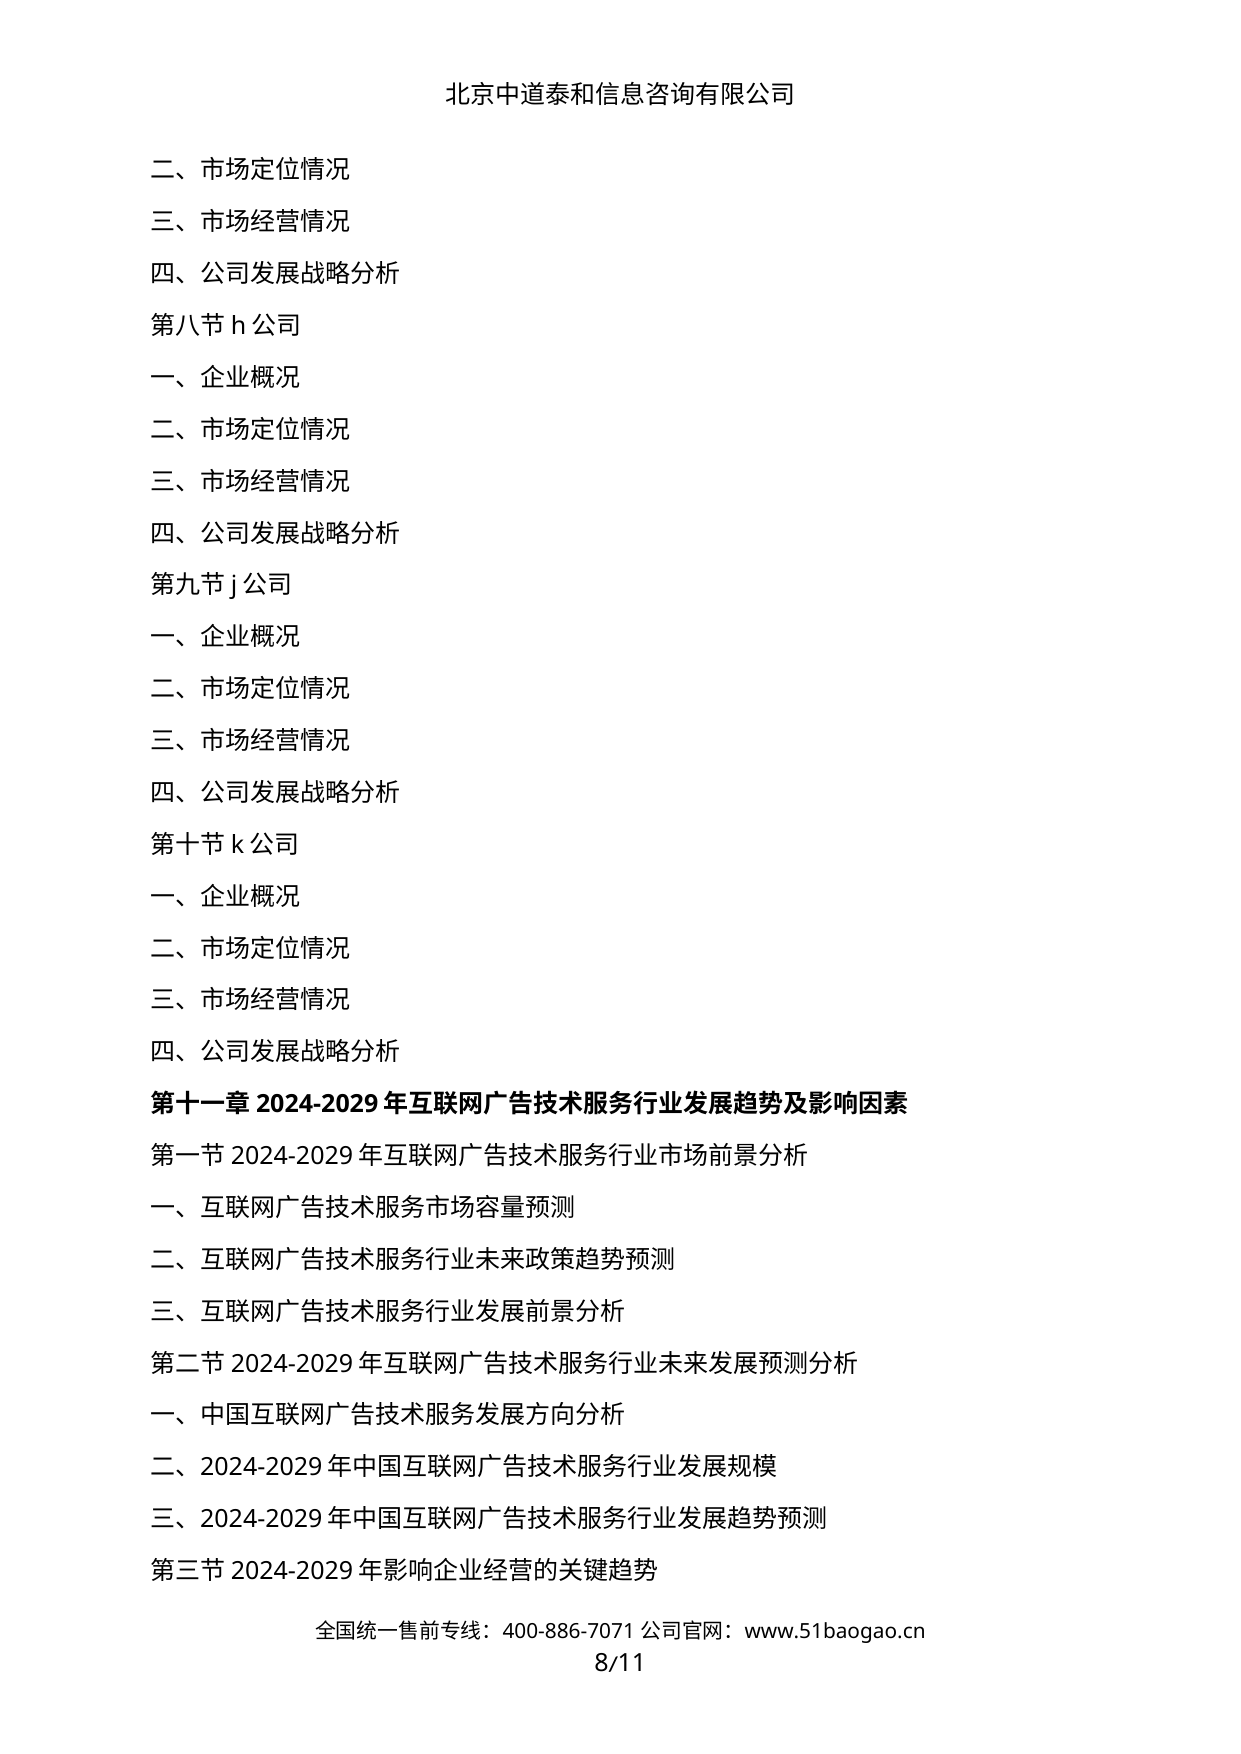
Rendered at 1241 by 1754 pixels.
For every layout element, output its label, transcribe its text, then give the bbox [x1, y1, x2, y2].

text 二、市场定位情况 [150, 928, 1090, 964]
text 第八节 h公司 [150, 306, 1090, 342]
text 第十节 k公司 [150, 824, 1090, 861]
text 四、公司发展战略分析 [150, 772, 1090, 809]
text 四、公司发展战略分析 [150, 513, 1090, 549]
text 二、市场定位情况 [150, 669, 1090, 705]
text 三、市场经营情况 [150, 721, 1090, 757]
text 三、市场经营情况 [150, 980, 1090, 1016]
text 四、公司发展战略分析 [150, 254, 1090, 290]
text 三、市场经营情况 [150, 461, 1090, 497]
text 第二节 2024-2029年互联网广告技术服务行业未来发展预测分析 [150, 1343, 1090, 1379]
text 二、市场定位情况 [150, 150, 1090, 186]
text 二、2024-2029年中国互联网广告技术服务行业发展规模 [150, 1447, 1090, 1483]
text 第九节 j公司 [150, 565, 1090, 601]
text 三、市场经营情况 [150, 202, 1090, 238]
text 二、市场定位情况 [150, 409, 1090, 446]
text 一、中国互联网广告技术服务发展方向分析 [150, 1395, 1090, 1431]
text 第十一章 2024-2029年互联网广告技术服务行业发展趋势及影响因素 [150, 1084, 1090, 1120]
text 一、企业概况 [150, 876, 1090, 912]
text 一、企业概况 [150, 357, 1090, 394]
text 一、互联网广告技术服务市场容量预测 [150, 1187, 1090, 1224]
text 第三节 2024-2029年影响企业经营的关键趋势 [150, 1551, 1090, 1587]
text 三、2024-2029年中国互联网广告技术服务行业发展趋势预测 [150, 1499, 1090, 1535]
text 四、公司发展战略分析 [150, 1032, 1090, 1068]
text 二、互联网广告技术服务行业未来政策趋势预测 [150, 1239, 1090, 1276]
text 三、互联网广告技术服务行业发展前景分析 [150, 1291, 1090, 1327]
text 一、企业概况 [150, 617, 1090, 653]
text 第一节 2024-2029年互联网广告技术服务行业市场前景分析 [150, 1136, 1090, 1172]
